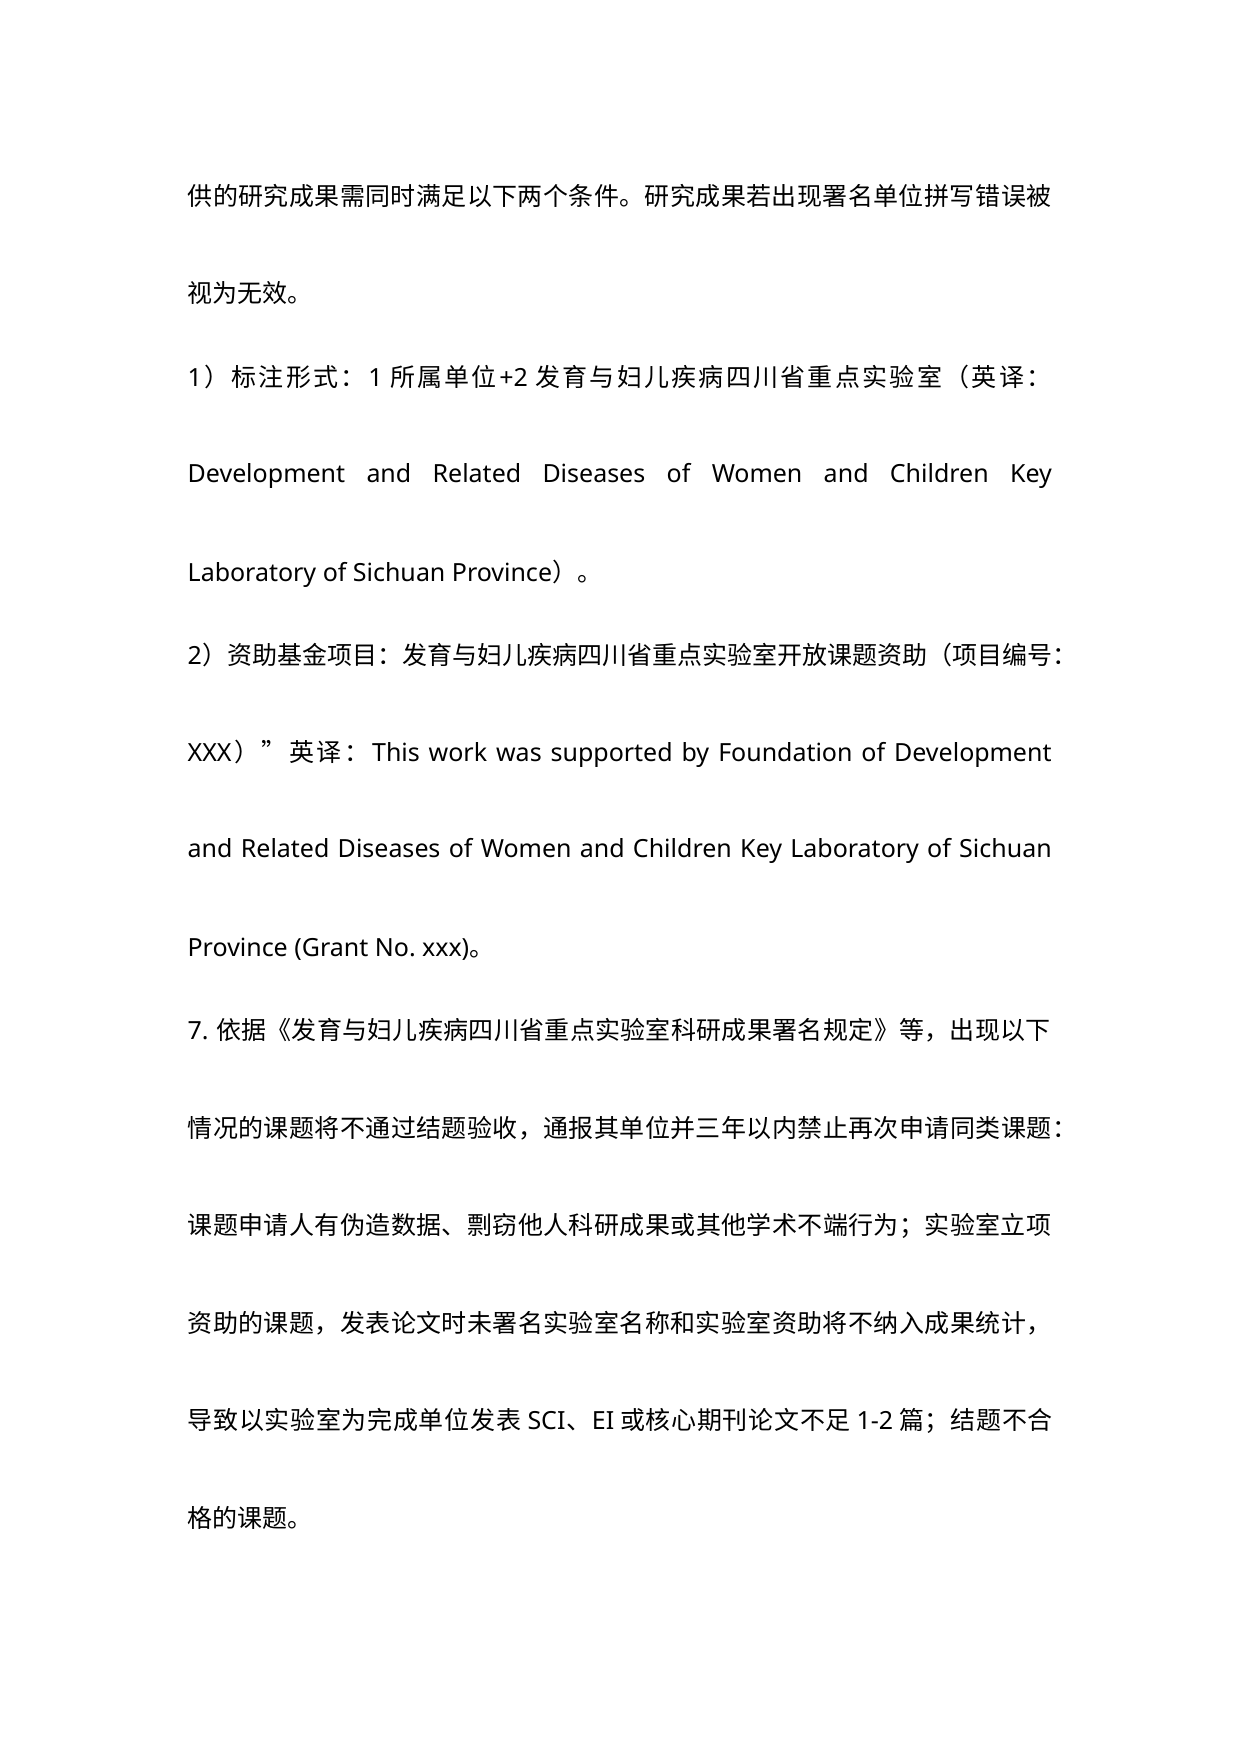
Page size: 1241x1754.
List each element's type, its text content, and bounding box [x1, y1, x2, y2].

text 1）标注形式：1所属单位+2发育与妇儿疾病四川省重点实验室（英译：Development and Related Diseases of Women and Children Key Laboratory of Sichuan Province）。 [187, 343, 1053, 603]
text 7. 依据《发育与妇儿疾病四川省重点实验室科研成果署名规定》等，出现以下情况的课题将不通过结题验收，通报其单位并三年以内禁止再次申请同类课题：课题申请人有伪造数据、剽窃他人科研成果或其他学术不端行为；实验室立项资助的课题，发表论文时未署名实验室名称和实验室资助将不纳入成果统计，导致以实验室为完成单位发表SCI、EI或核心期刊论文不足1-2篇；结题不合格的课题。 [187, 996, 1053, 1549]
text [187, 162, 1053, 324]
text 2）资助基金项目：发育与妇儿疾病四川省重点实验室开放课题资助（项目编号：XXX）”英译：This work was supported by Foundation of Development and Related Diseases of Women and Children Key Laboratory of Sichuan Province (Grant No. xxx)。 [187, 621, 1053, 978]
